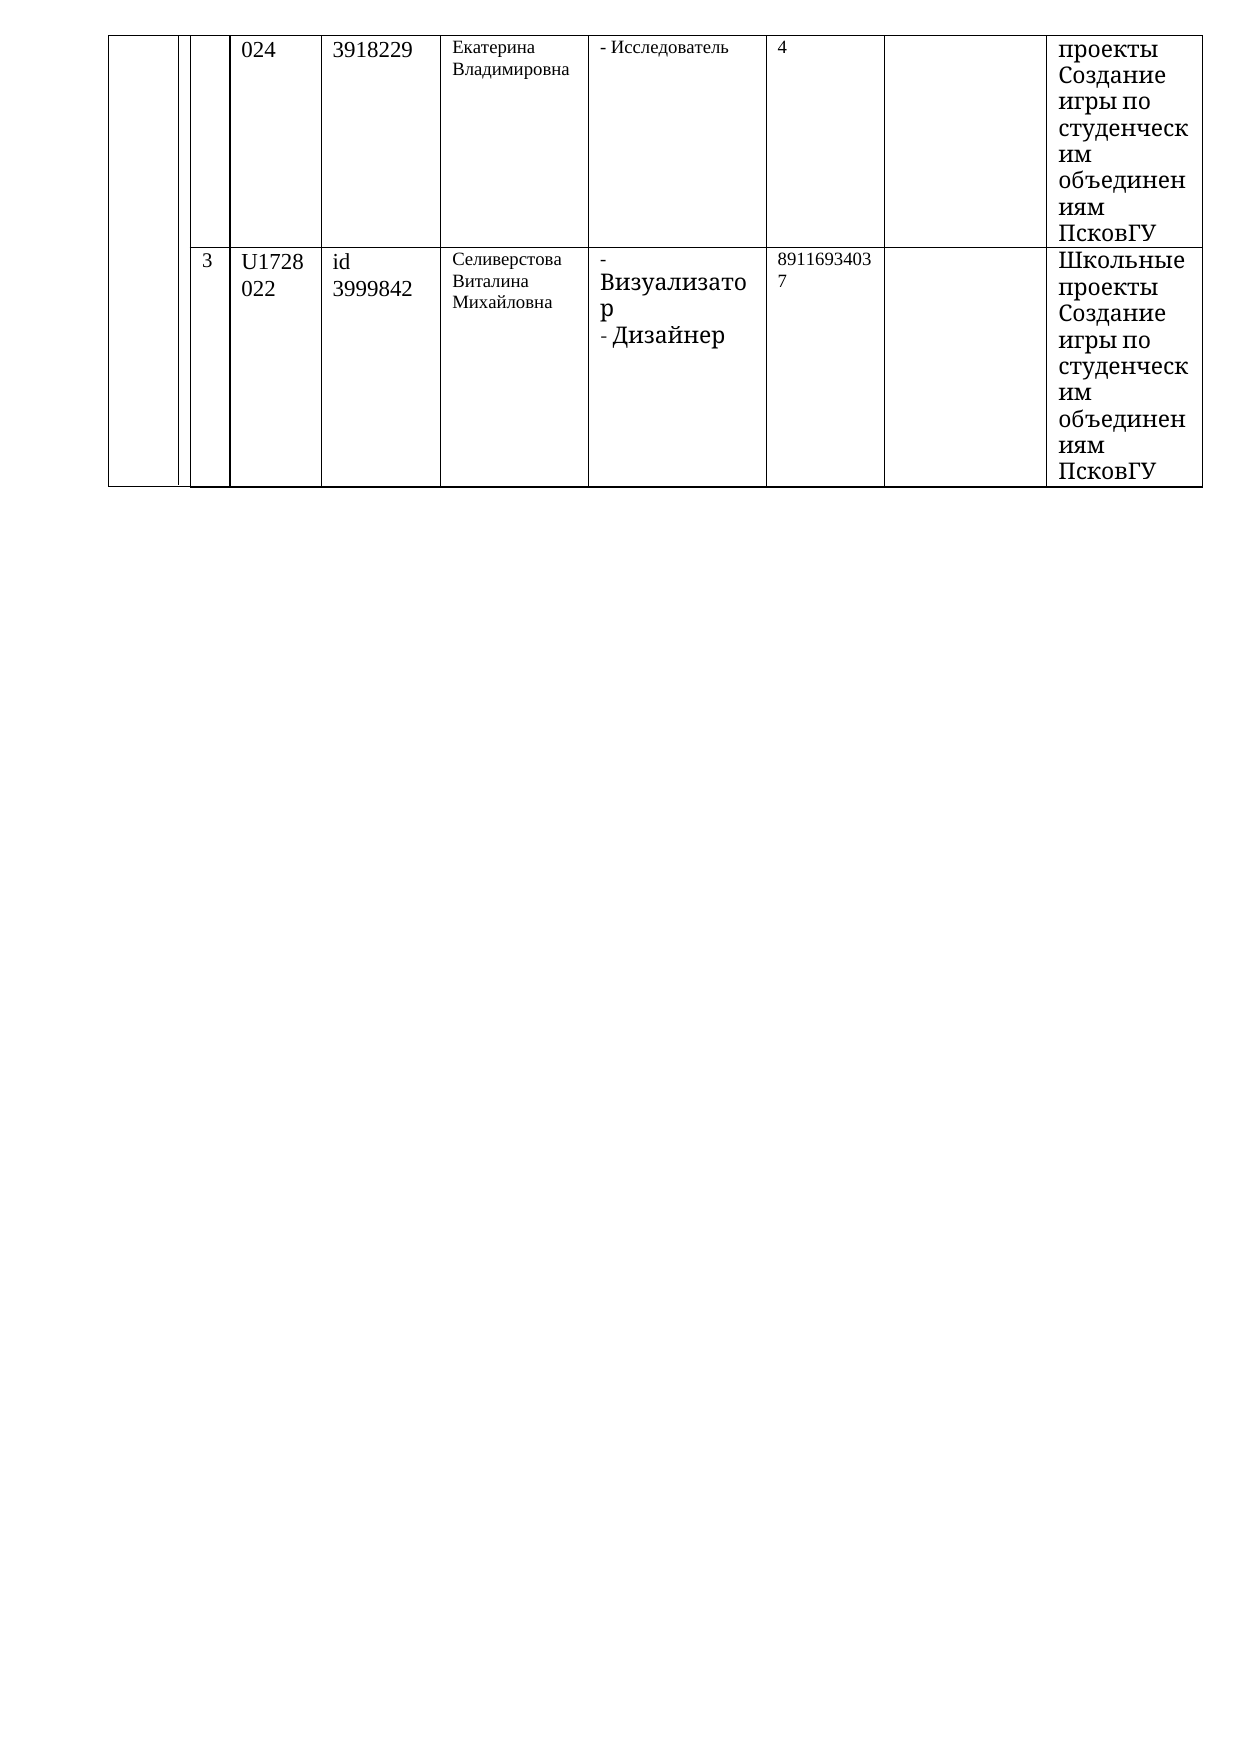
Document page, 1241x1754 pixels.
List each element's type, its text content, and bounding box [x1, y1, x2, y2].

table_cell [885, 36, 1046, 247]
table_cell id 3999842 [322, 248, 440, 486]
table_cell Селиверстова Виталина Михайловна [441, 248, 588, 486]
table_cell U1728022 [231, 248, 321, 486]
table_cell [1047, 36, 1202, 247]
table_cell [589, 36, 766, 247]
table_cell id 3918229 [322, 36, 440, 247]
table_cell 3 [191, 248, 229, 486]
table_cell U1728024 [231, 36, 321, 247]
table_cell 89215004424 [767, 36, 884, 247]
table_cell Школьные проекты Создание игры по студенческим объединениям ПсковГУ [1047, 248, 1202, 486]
table_cell - Визуализатор - Дизайнер [589, 248, 766, 486]
table_cell 2 [191, 36, 229, 247]
table_cell [885, 248, 1046, 486]
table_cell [441, 36, 588, 247]
table_cell 89116934037 [767, 248, 884, 486]
